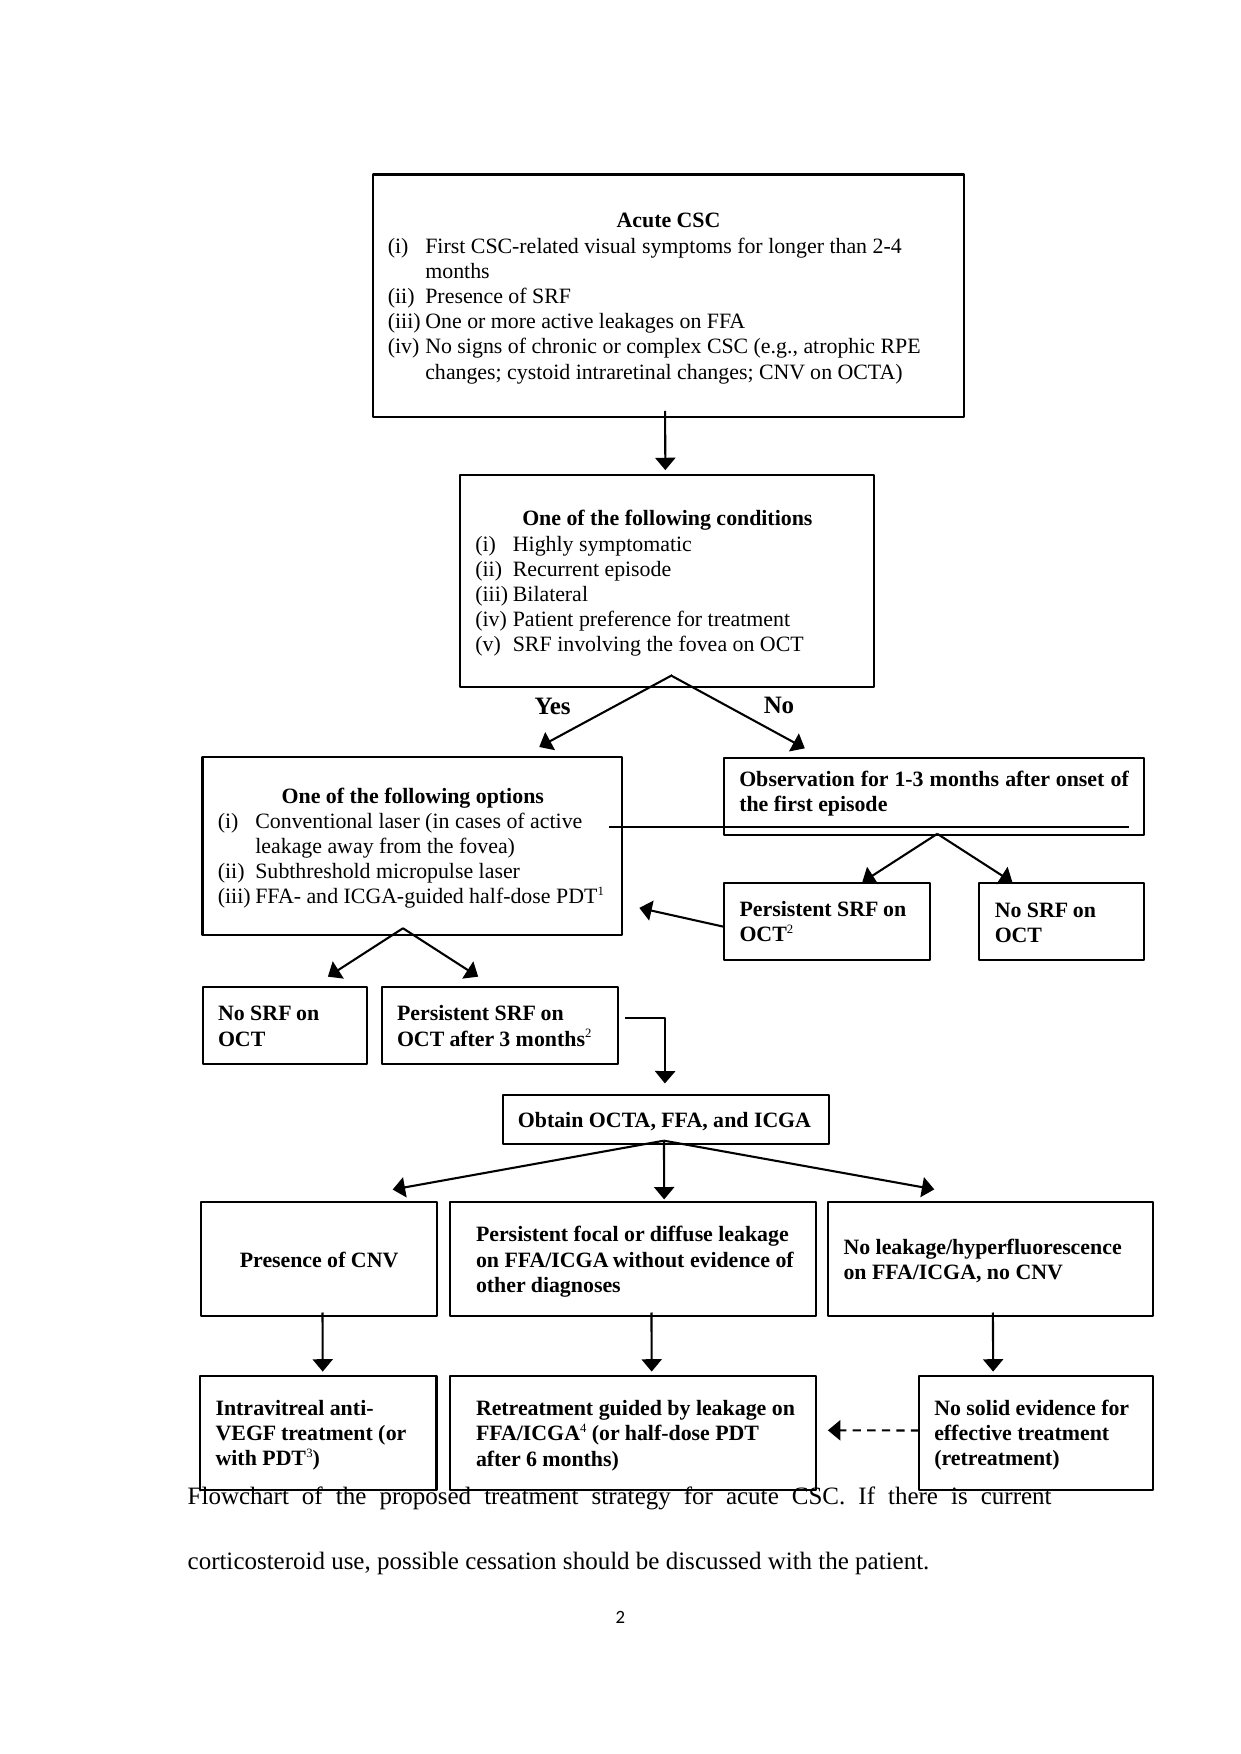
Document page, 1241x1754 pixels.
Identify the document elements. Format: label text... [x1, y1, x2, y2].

text Flowchart of the proposed treatment strategy for acute CSC. If there is current corticosteroid use, possible cessation should be discussed with the patient. [187, 1479, 1053, 1577]
